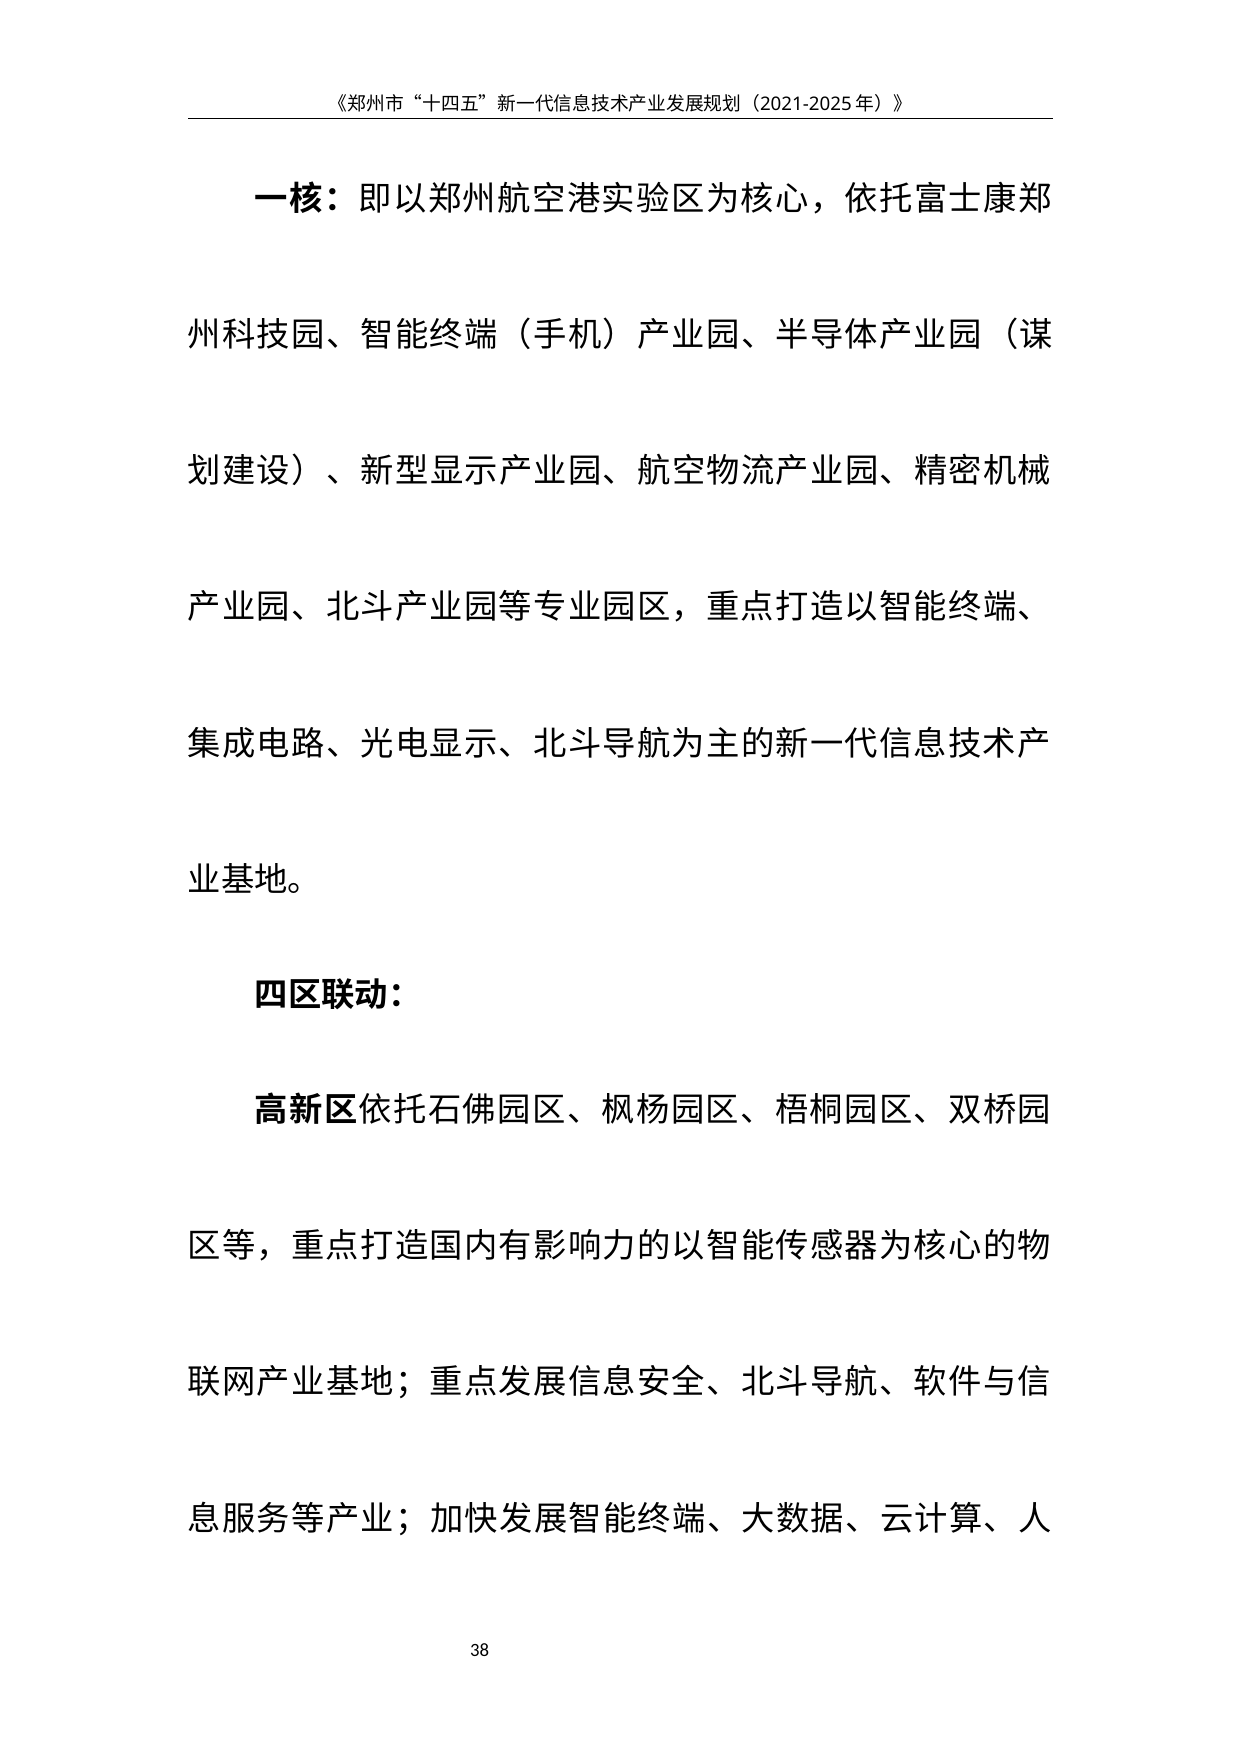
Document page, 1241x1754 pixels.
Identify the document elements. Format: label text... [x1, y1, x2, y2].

text 一核：即以郑州航空港实验区为核心，依托富士康郑州科技园、智能终端（手机）产业园、半导体产业园（谋划建设）、新型显示产业园、航空物流产业园、精密机械产业园、北斗产业园等专业园区，重点打造以智能终端、集成电路、光电显示、北斗导航为主的新一代信息技术产业基地。 [187, 150, 1053, 922]
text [187, 1061, 1053, 1561]
text 四区联动： [187, 946, 1053, 1037]
